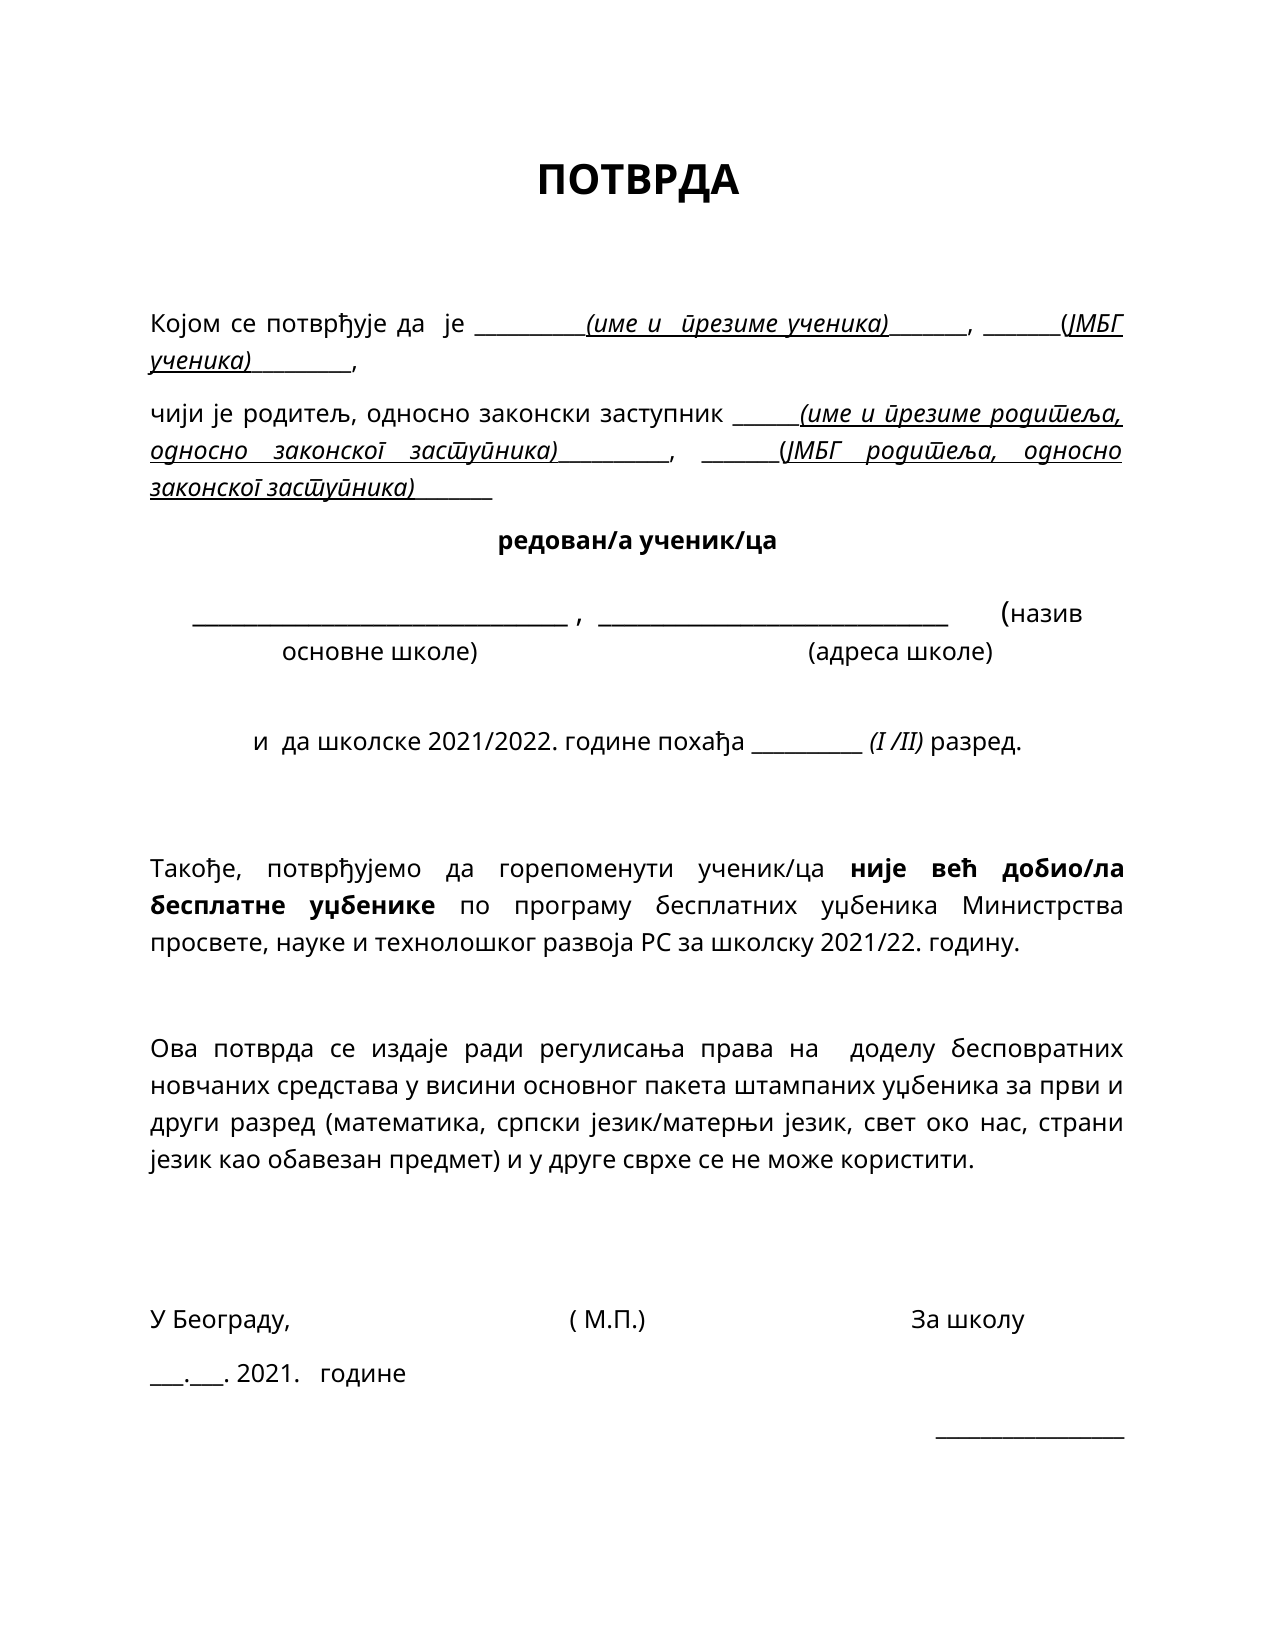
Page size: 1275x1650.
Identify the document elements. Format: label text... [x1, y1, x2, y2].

text _________________ [150, 1409, 1125, 1443]
text Којом се потврђује да је __________(име и презиме ученика)_______, _______(ЈМБГ ученика)_________, [150, 306, 1125, 377]
text и да школске 2021/2022. године похађа __________ (I /II) разред. [150, 724, 1125, 758]
text Такође, потврђујемо да горепоменути ученик/ца није већ добио/ла бесплатне уџбенике по програму бесплатних уџбеника Министрства просвете, науке и технолошког развоја РС за школску 2021/22. годину. [150, 851, 1125, 958]
text ___.___. 2021. године [150, 1355, 1125, 1389]
text _____________________________ , ___________________________ (назив основне школе) (адреса школе) [150, 591, 1125, 668]
text Ова потврда се издаје ради регулисања права на доделу бесповратних новчаних средстава у висини основног пакета штампаних уџбеника за први и други разред (математика, српски језик/матерњи језик, свет око нас, страни језик као обавезан предмет) и у друге сврхе се не може користити. [150, 1031, 1125, 1176]
text У Београду, ( М.П.) За школу [150, 1302, 1125, 1336]
text редован/а ученик/ца [150, 523, 1125, 557]
text чији је родитељ, односно законски заступник ______(име и презиме родитеља, односно законског заступника)__________, _______(ЈМБГ родитеља, односно законског заступника)_______ [150, 396, 1125, 504]
text ПОТВРДА [150, 150, 1125, 207]
